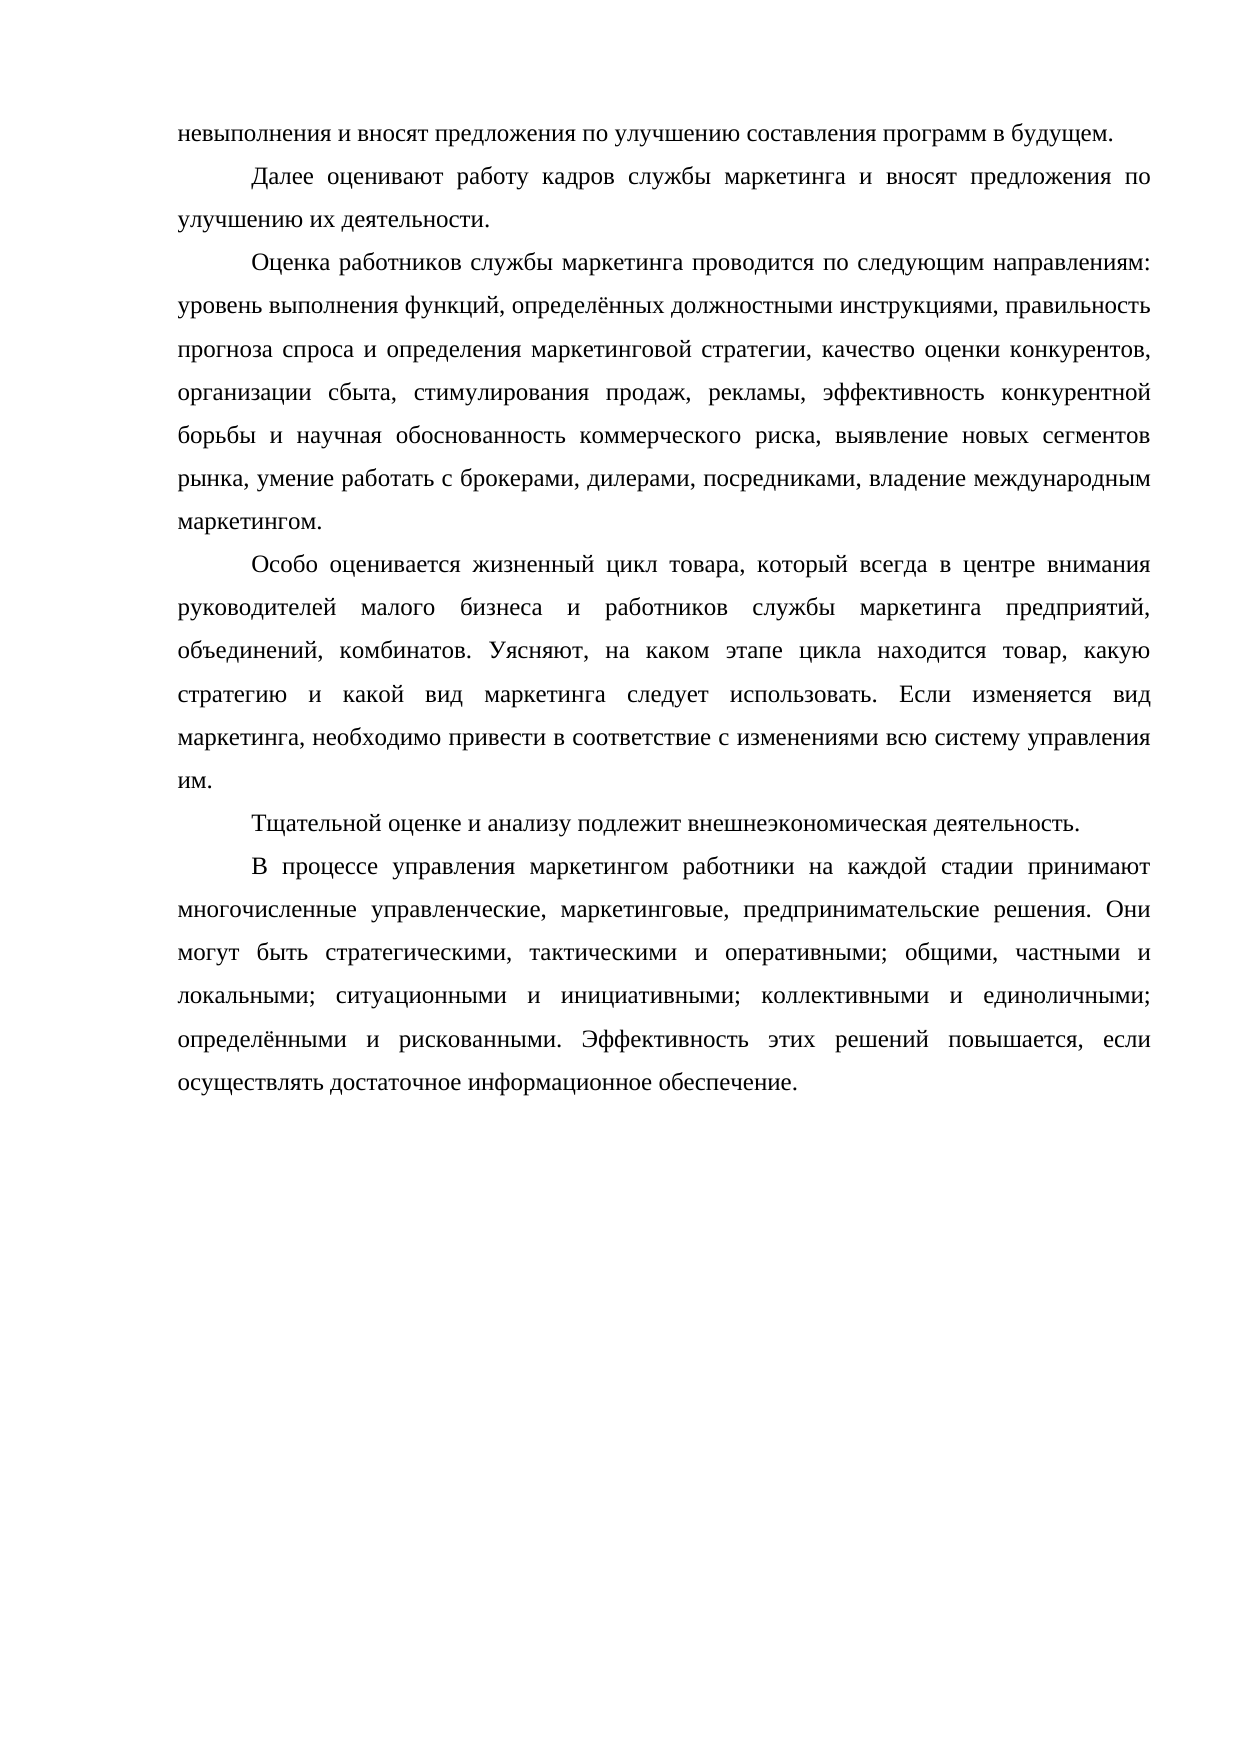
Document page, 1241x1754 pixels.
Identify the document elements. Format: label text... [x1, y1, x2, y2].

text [177, 118, 1152, 147]
text Далее оценивают работу кадров службы маркетинга и вносят предложения по улучшению их деятельности. [177, 161, 1152, 233]
text Оценка работников службы маркетинга проводится по следующим направлениям: уровень выполнения функций, определённых должностными инструкциями, правильность прогноза спроса и определения маркетинговой стратегии, качество оценки конкурентов, организации сбыта, стимулирования продаж, рекламы, эффективность конкурентной борьбы и научная обоснованность коммерческого риска, выявление новых сегментов рынка, умение работать с брокерами, дилерами, посредниками, владение международным маркетингом. [177, 247, 1152, 535]
text Особо оценивается жизненный цикл товара, который всегда в центре внимания руководителей малого бизнеса и работников службы маркетинга предприятий, объединений, комбинатов. Уясняют, на каком этапе цикла находится товар, какую стратегию и какой вид маркетинга следует использовать. Если изменяется вид маркетинга, необходимо привести в соответствие с изменениями всю систему управления им. [177, 549, 1152, 794]
text Тщательной оценке и анализу подлежит внешнеэкономическая деятельность. [177, 808, 1152, 837]
text В процессе управления маркетингом работники на каждой стадии принимают многочисленные управленческие, маркетинговые, предпринимательские решения. Они могут быть стратегическими, тактическими и оперативными; общими, частными и локальными; ситуационными и инициативными; коллективными и единоличными; определёнными и рискованными. Эффективность этих решений повышается, если осуществлять достаточное информационное обеспечение. [177, 851, 1152, 1096]
